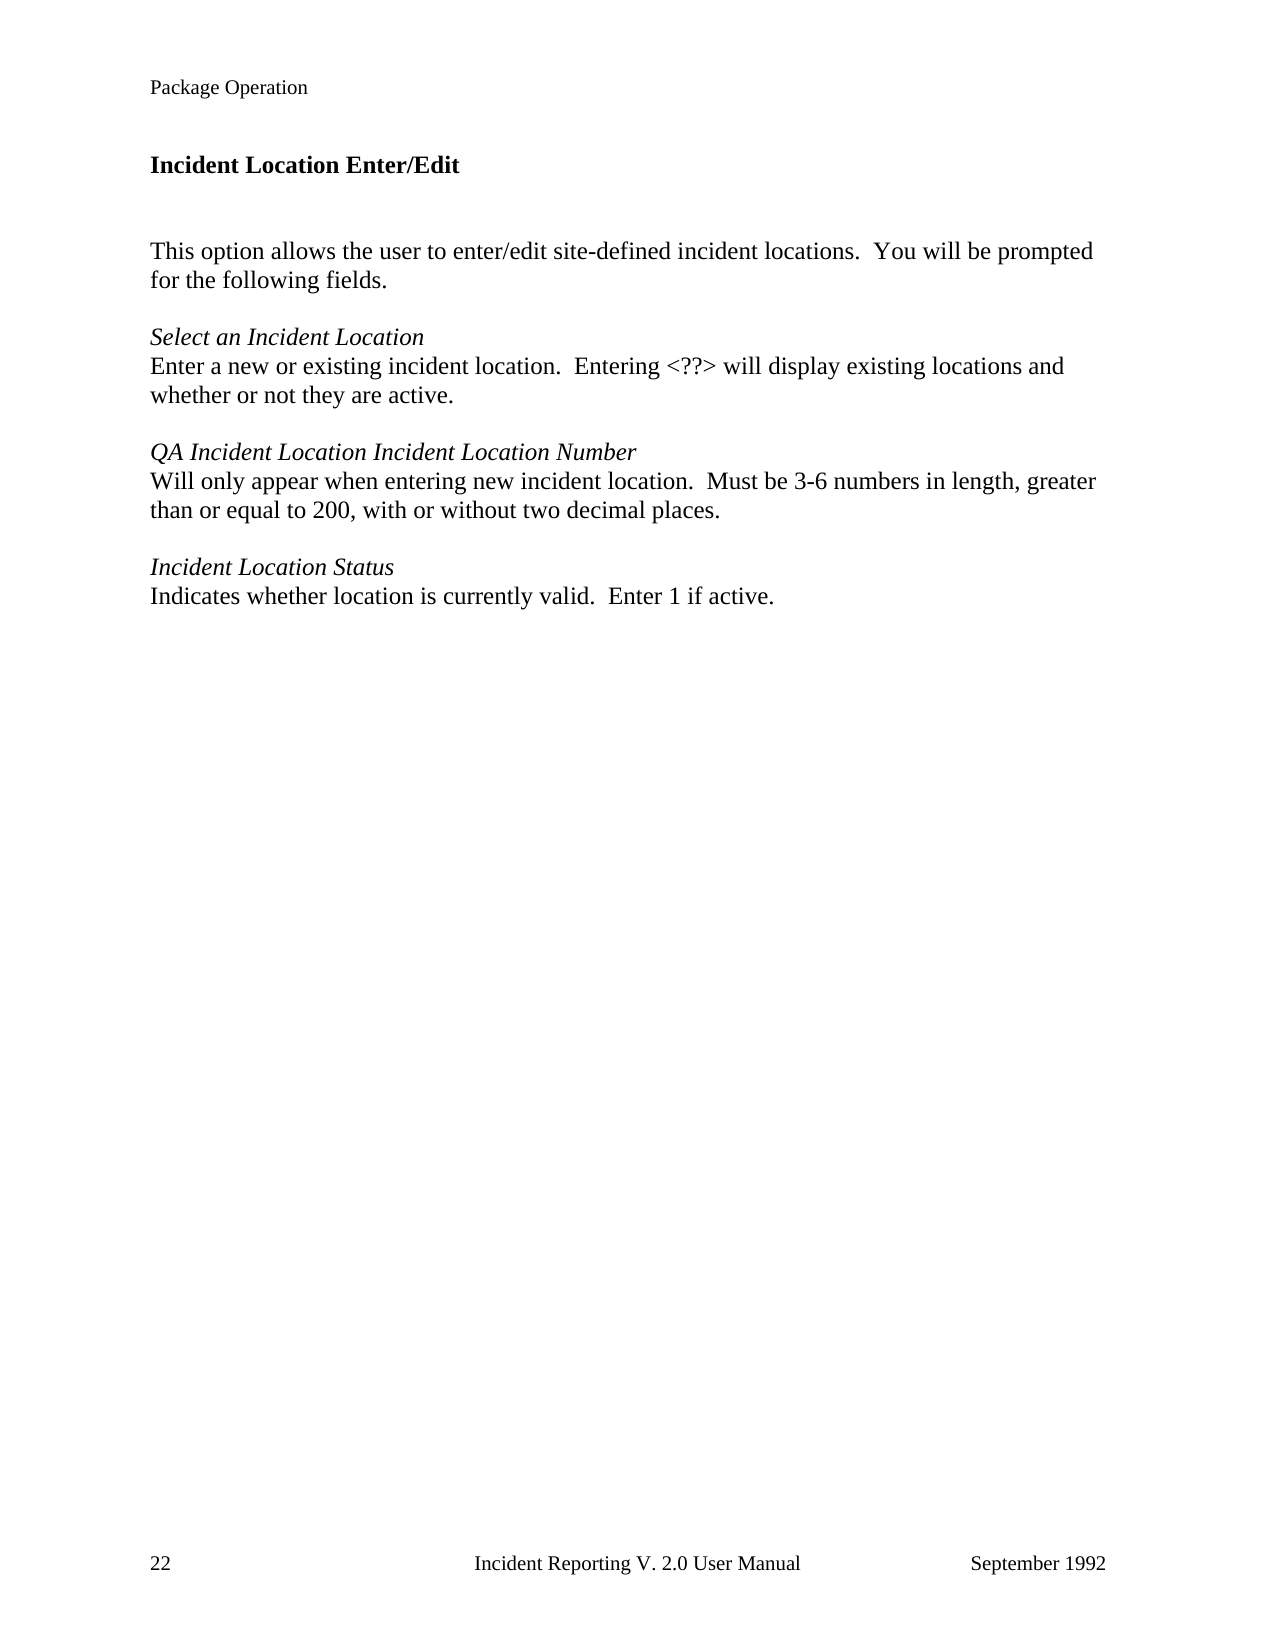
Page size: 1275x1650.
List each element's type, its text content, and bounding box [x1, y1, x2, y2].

text Indicates whether location is currently valid. Enter 1 if active. [150, 581, 1125, 610]
text Incident Location Status [150, 552, 1125, 581]
text Will only appear when entering new incident location. Must be 3-6 numbers in length, greater than or equal to 200, with or without two decimal places. [150, 466, 1125, 524]
text This option allows the user to enter/edit site-defined incident locations. You will be prompted for the following fields. [150, 236, 1125, 294]
text Select an Incident Location [150, 322, 1125, 351]
subtitle Incident Location Enter/Edit [150, 150, 1125, 179]
text Enter a new or existing incident location. Entering <??> will display existing locations and whether or not they are active. [150, 351, 1125, 409]
text QA Incident Location Incident Location Number [150, 437, 1125, 466]
